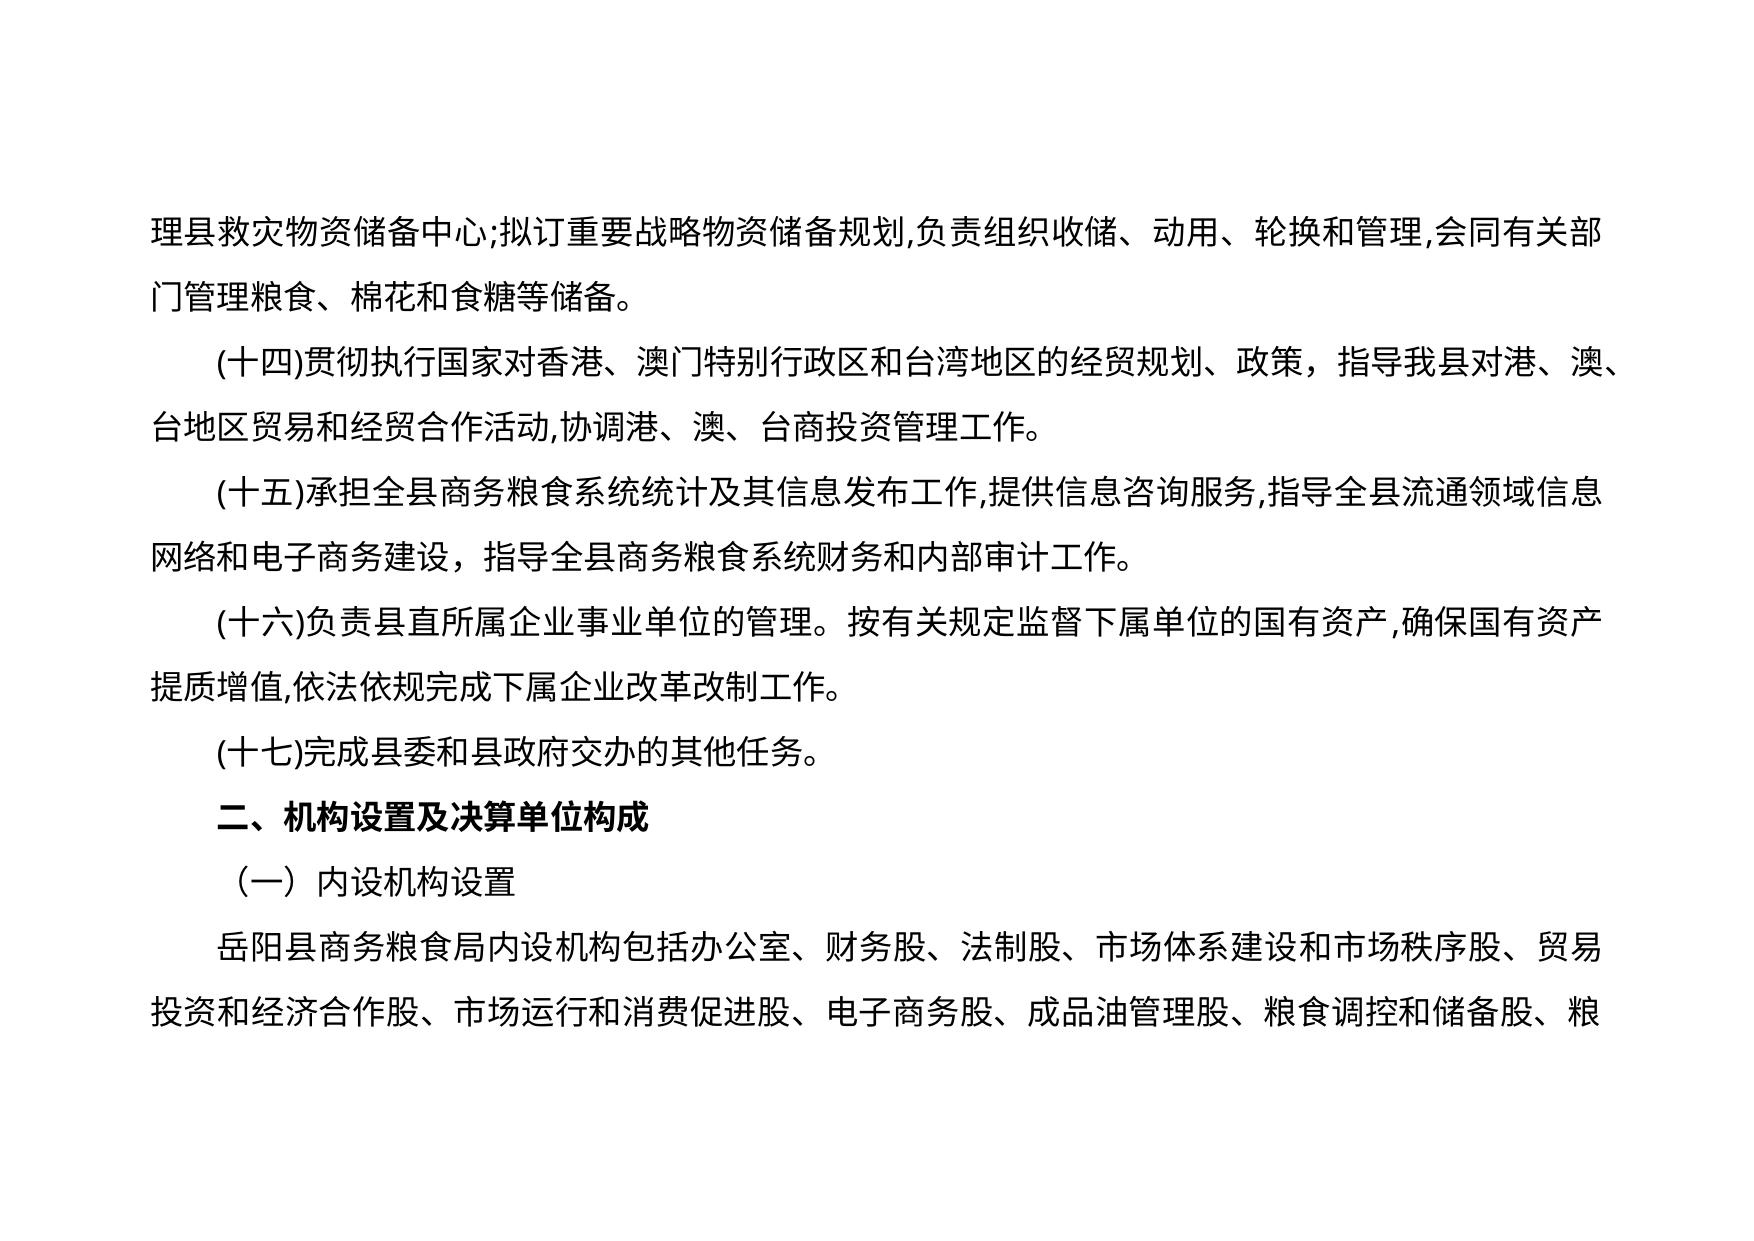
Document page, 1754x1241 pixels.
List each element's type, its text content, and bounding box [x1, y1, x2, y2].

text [150, 198, 1604, 328]
list （一）内设机构设置 [150, 848, 1604, 913]
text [150, 913, 1604, 1043]
text 二、机构设置及决算单位构成 [150, 783, 1604, 848]
text (十七)完成县委和县政府交办的其他任务。 [150, 718, 1604, 783]
text (十六)负责县直所属企业事业单位的管理。按有关规定监督下属单位的国有资产,确保国有资产提质增值,依法依规完成下属企业改革改制工作。 [150, 588, 1604, 718]
text (十五)承担全县商务粮食系统统计及其信息发布工作,提供信息咨询服务,指导全县流通领域信息网络和电子商务建设，指导全县商务粮食系统财务和内部审计工作。 [150, 458, 1604, 588]
text (十四)贯彻执行国家对香港、澳门特别行政区和台湾地区的经贸规划、政策，指导我县对港、澳、台地区贸易和经贸合作活动,协调港、澳、台商投资管理工作。 [150, 328, 1604, 458]
